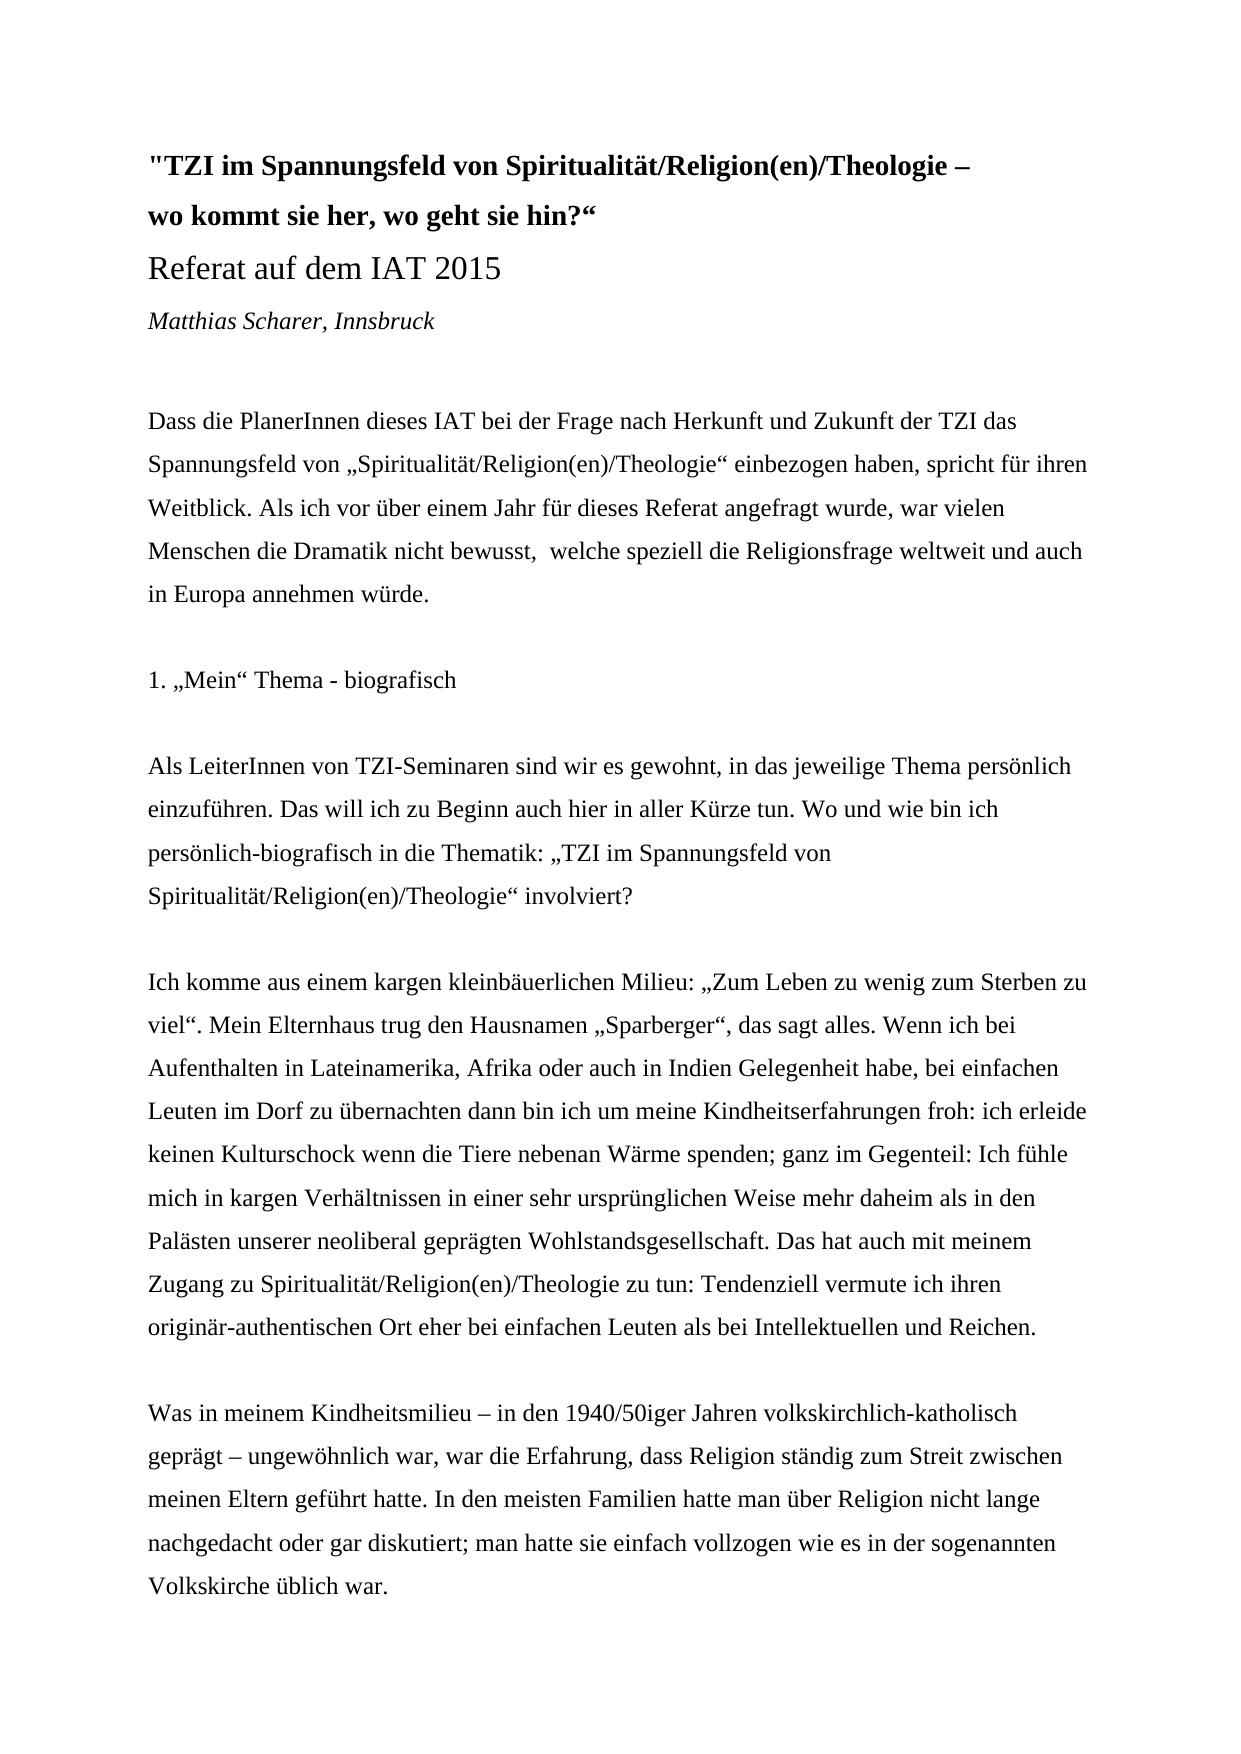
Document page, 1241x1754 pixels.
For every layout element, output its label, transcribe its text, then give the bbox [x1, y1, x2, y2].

text wo kommt sie her, wo geht sie hin?“ [148, 198, 1093, 231]
text Ich komme aus einem kargen kleinbäuerlichen Milieu: „Zum Leben zu wenig zum Sterben zu viel“. Mein Elternhaus trug den Hausnamen „Sparberger“, das sagt alles. Wenn ich bei Aufenthalten in Lateinamerika, Afrika oder auch in Indien Gelegenheit habe, bei einfachen Leuten im Dorf zu übernachten dann bin ich um meine Kindheitserfahrungen froh: ich erleide keinen Kulturschock wenn die Tiere nebenan Wärme spenden; ganz im Gegenteil: Ich fühle mich in kargen Verhältnissen in einer sehr ursprünglichen Weise mehr daheim als in den Palästen unserer neoliberal geprägten Wohlstandsgesellschaft. Das hat auch mit meinem Zugang zu Spiritualität/Religion(en)/Theologie zu tun: Tendenziell vermute ich ihren originär-authentischen Ort eher bei einfachen Leuten als bei Intellektuellen und Reichen. [148, 967, 1093, 1341]
text Matthias Scharer, Innsbruck [148, 306, 1093, 334]
text Als LeiterInnen von TZI-Seminaren sind wir es gewohnt, in das jeweilige Thema persönlich einzuführen. Das will ich zu Beginn auch hier in aller Kürze tun. Wo und wie bin ich persönlich-biografisch in die Thematik: „TZI im Spannungsfeld von Spiritualität/Religion(en)/Theologie“ involviert? [148, 751, 1093, 909]
text Dass die PlanerInnen dieses IAT bei der Frage nach Herkunft und Zukunft der TZI das Spannungsfeld von „Spiritualität/Religion(en)/Theologie“ einbezogen haben, spricht für ihren Weitblick. Als ich vor über einem Jahr für dieses Referat angefragt wurde, war vielen Menschen die Dramatik nicht bewusst, welche speziell die Religionsfrage weltweit und auch in Europa annehmen würde. [148, 406, 1093, 608]
text Was in meinem Kindheitsmilieu – in den 1940/50iger Jahren volkskirchlich-katholisch geprägt – ungewöhnlich war, war die Erfahrung, dass Religion ständig zum Streit zwischen meinen Eltern geführt hatte. In den meisten Familien hatte man über Religion nicht lange nachgedacht oder gar diskutiert; man hatte sie einfach vollzogen wie es in der sogenannten Volkskirche üblich war. [148, 1398, 1093, 1599]
text "TZI im Spannungsfeld von Spiritualität/Religion(en)/Theologie – [148, 148, 1093, 181]
text Referat auf dem IAT 2015 [148, 248, 1093, 287]
text 1. „Mein“ Thema - biografisch [148, 665, 1093, 694]
